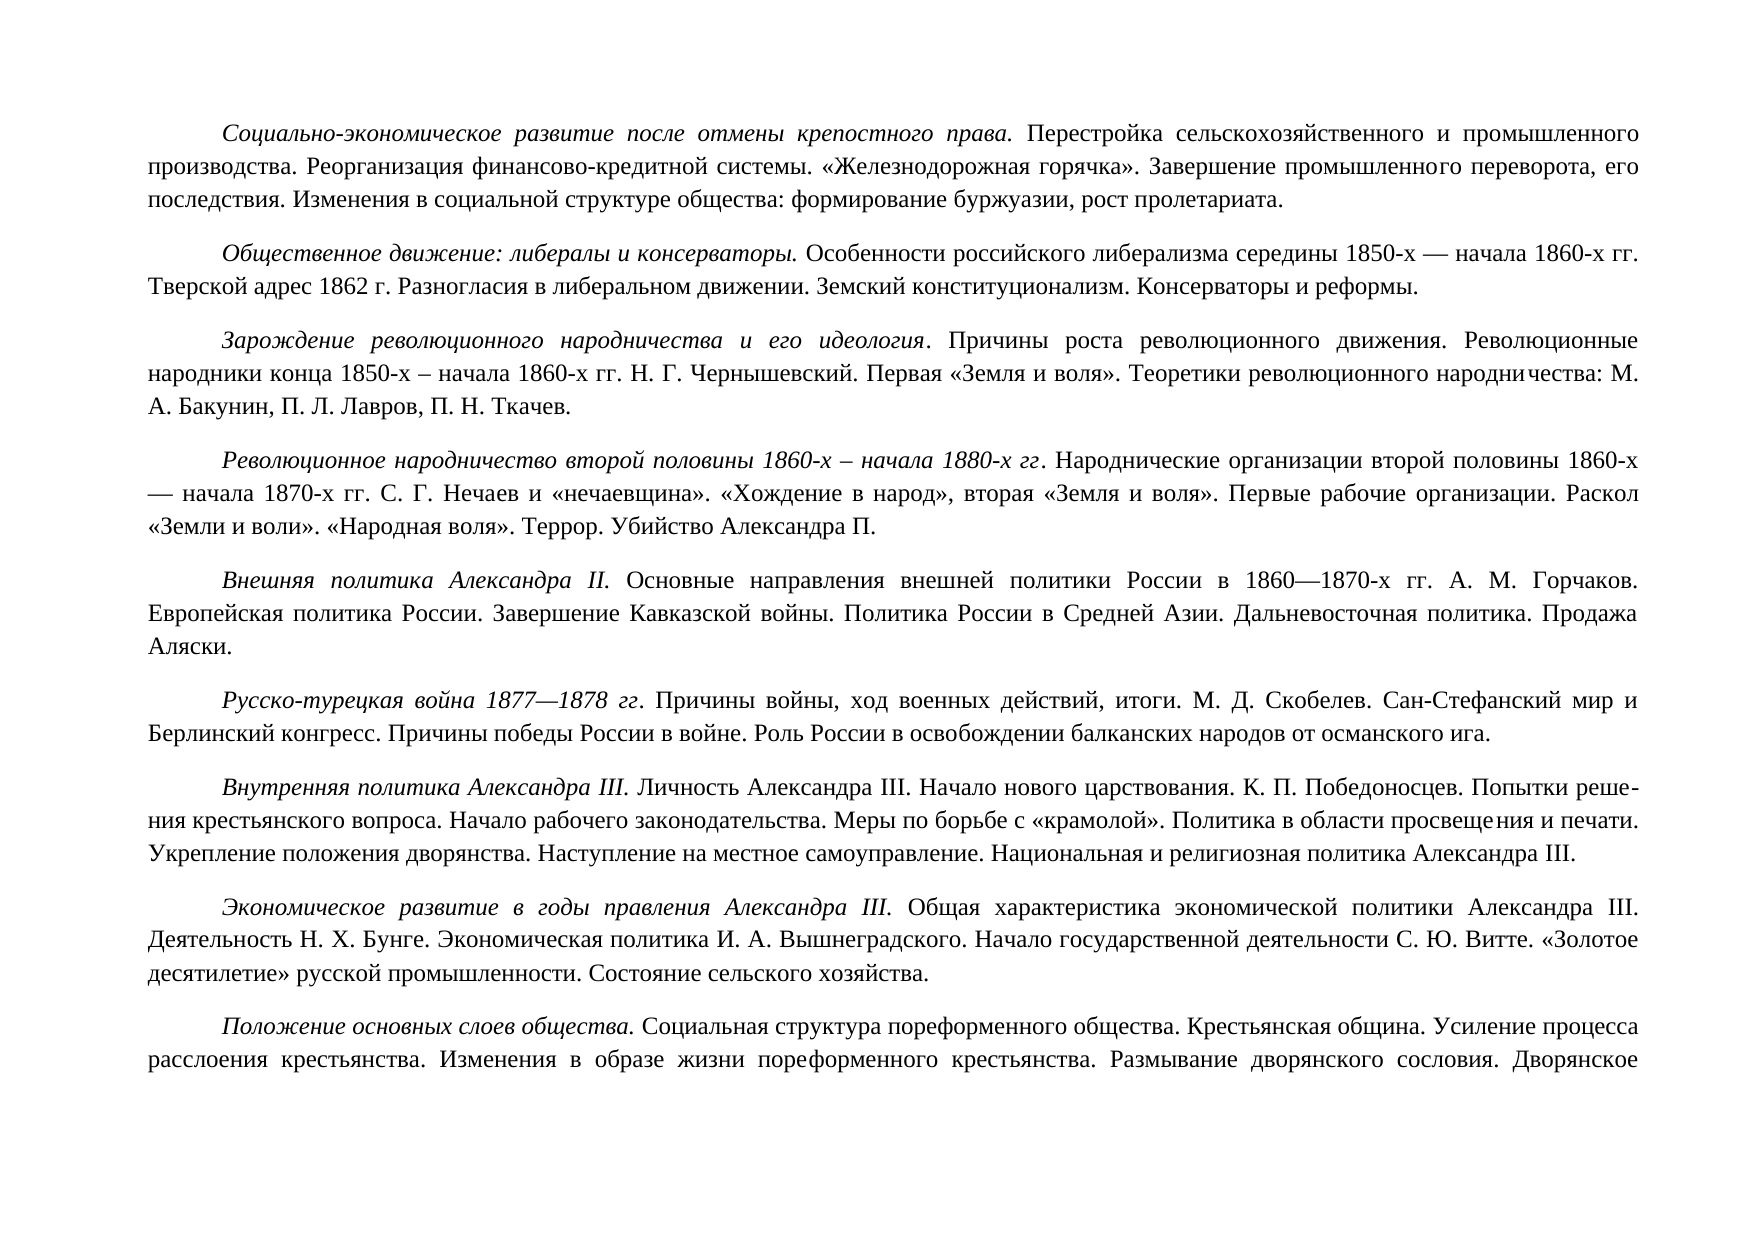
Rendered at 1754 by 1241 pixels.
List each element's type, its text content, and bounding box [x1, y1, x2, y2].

text Революционное народничество второй половины 1860-х – начала 1880-х гг. Народнические организации второй половины 1860-х — начала 1870-х гг. С. Г. Нечаев и «нечаевщина». «Хождение в народ», вторая «Земля и воля». Первые рабочие организации. Раскол «Земли и воли». «Народная воля». Террор. Убийство Александра П. [148, 445, 1639, 540]
text Социально-экономическое развитие после отмены крепостного права. Перестройка сельскохозяйственного и промышленного производства. Реорганизация финансово-кредитной системы. «Железнодорожная горячка». Завершение промышленного переворота, его последствия. Изменения в социальной структуре общества: формирование буржуазии, рост пролетариата. [148, 118, 1639, 213]
text Внутренняя политика Александра III. Личность Александра III. Начало нового царствования. К. П. Победоносцев. Попытки решения крестьянского вопроса. Начало рабочего законодательства. Меры по борьбе с «крамолой». Политика в области просвещения и печати. Укрепление положения дворянства. Наступление на местное самоуправление. Национальная и религиозная политика Александра III. [148, 772, 1639, 866]
text Внешняя политика Александра II. Основные направления внешней политики России в 1860—1870-х гг. А. М. Горчаков. Европейская политика России. Завершение Кавказской войны. Политика России в Средней Азии. Дальневосточная политика. Продажа Аляски. [148, 565, 1639, 660]
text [148, 1011, 1639, 1073]
text Русско-турецкая война 1877—1878 гг. Причины войны, ход военных действий, итоги. М. Д. Скобелев. Сан-Стефанский мир и Берлинский конгресс. Причины победы России в войне. Роль России в освобождении балканских народов от османского ига. [148, 685, 1639, 747]
text Экономическое развитие в годы правления Александра III. Общая характеристика экономической политики Александра III. Деятельность Н. X. Бунге. Экономическая политика И. А. Вышнеградского. Начало государственной деятельности С. Ю. Витте. «Золотое десятилетие» русской промышленности. Состояние сельского хозяйства. [148, 892, 1639, 986]
text Общественное движение: либералы и консерваторы. Особенности российского либерализма середины 1850-х — начала 1860-х гг. Тверской адрес . Разногласия в либеральном движении. Земский конституционализм. Консерваторы и реформы. [148, 238, 1639, 300]
text Зарождение революционного народничества и его идеология. Причины роста революционного движения. Революционные народники конца 1850-х – начала 1860-х гг. Н. Г. Чернышевский. Первая «Земля и воля». Теоретики революционного народничества: М. А. Бакунин, П. Л. Лавров, П. Н. Ткачев. [148, 325, 1639, 420]
